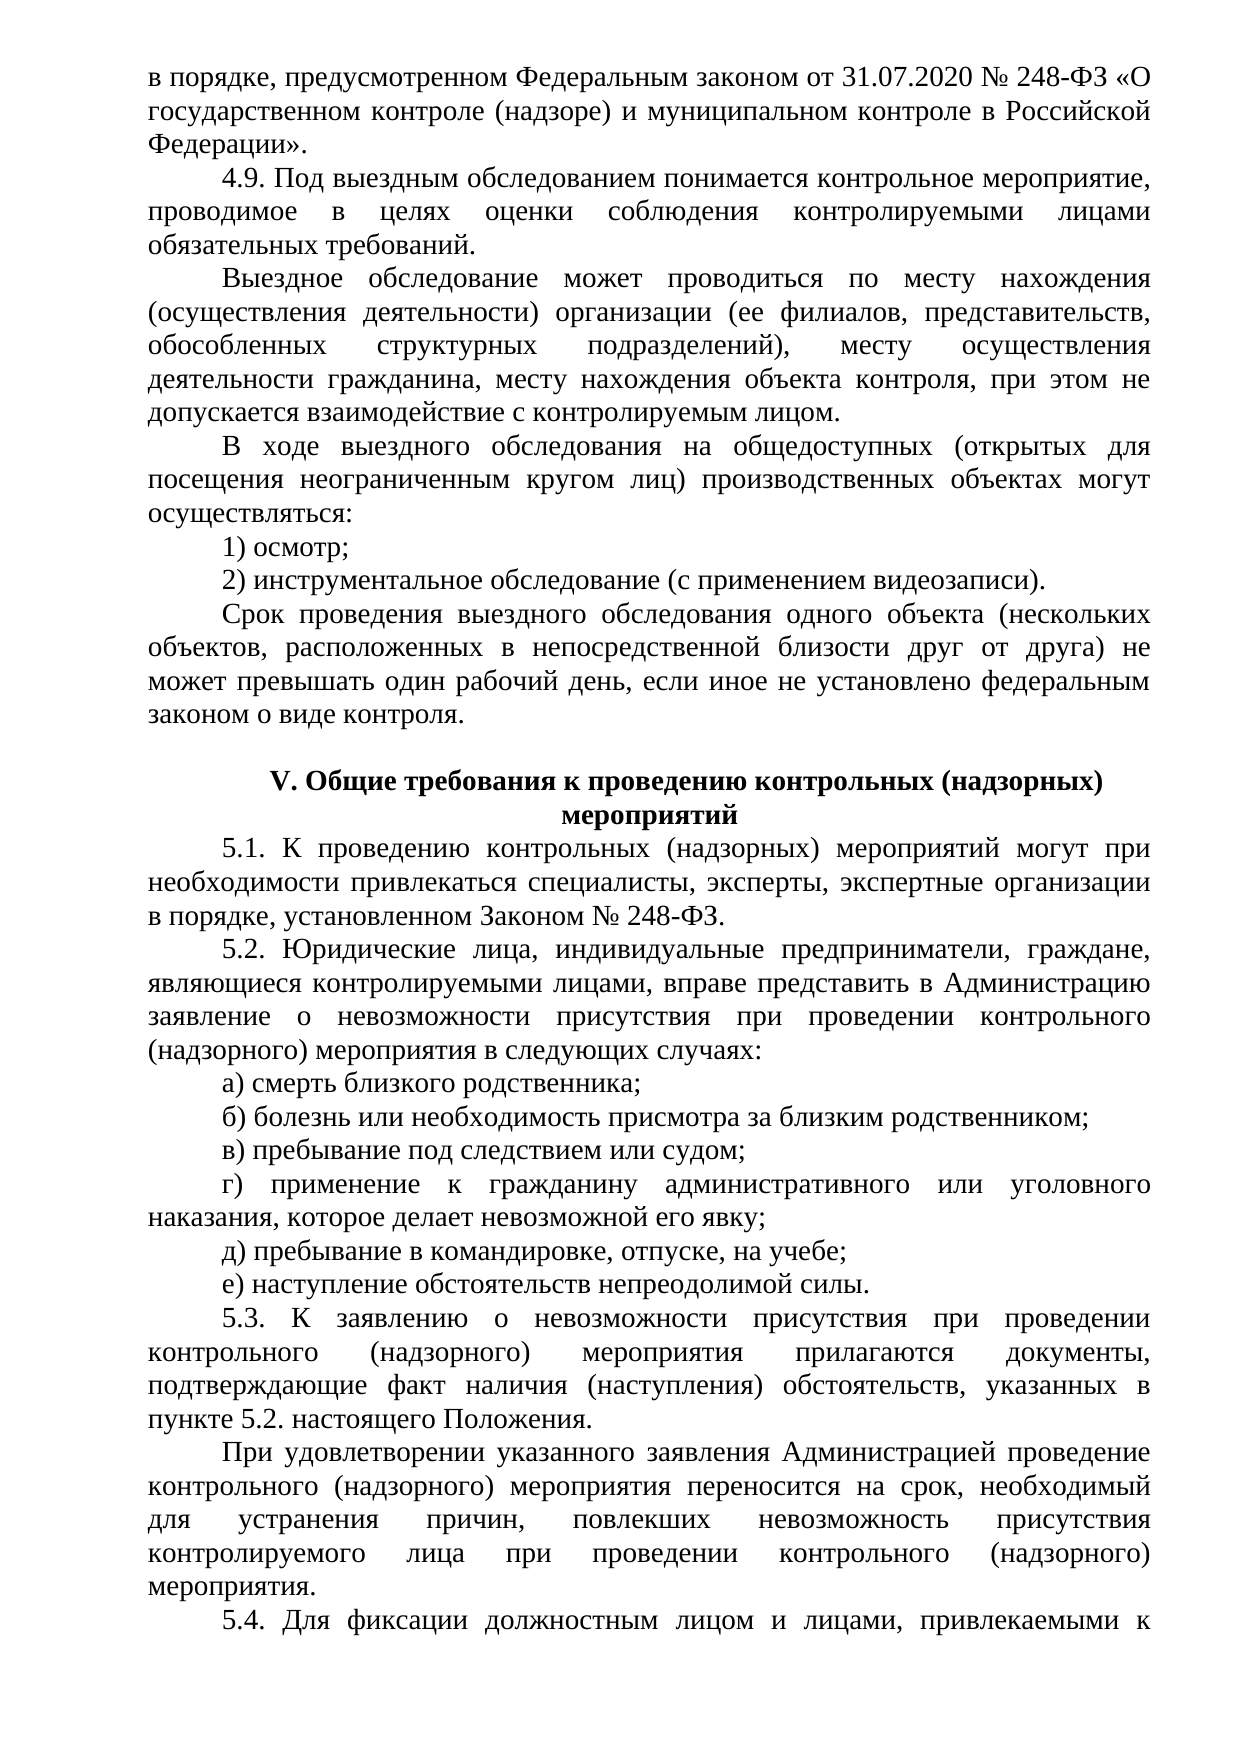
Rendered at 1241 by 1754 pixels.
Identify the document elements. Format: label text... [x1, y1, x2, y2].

text 5.2. Юридические лица, индивидуальные предприниматели, граждане, являющиеся контролируемыми лицами, вправе представить в Администрацию заявление о невозможности присутствия при проведении контрольного (надзорного) мероприятия в следующих случаях: [148, 931, 1152, 1065]
text в) пребывание под следствием или судом; [148, 1132, 1152, 1166]
text В ходе выездного обследования на общедоступных (открытых для посещения неограниченным кругом лиц) производственных объектах могут осуществляться: [148, 428, 1152, 529]
text 2) инструментальное обследование (с применением видеозаписи). [148, 562, 1152, 596]
text При удовлетворении указанного заявления Администрацией проведение контрольного (надзорного) мероприятия переносится на срок, необходимый для устранения причин, повлекших невозможность присутствия контролируемого лица при проведении контрольного (надзорного) мероприятия. [148, 1434, 1152, 1602]
text V. Общие требования к проведению контрольных (надзорных) мероприятий [148, 763, 1152, 831]
text 4.9. Под выездным обследованием понимается контрольное мероприятие, проводимое в целях оценки соблюдения контролируемыми лицами обязательных требований. [148, 160, 1152, 260]
text 5.1. К проведению контрольных (надзорных) мероприятий могут при необходимости привлекаться специалисты, эксперты, экспертные организации в порядке, установленном Законом № 248-ФЗ. [148, 831, 1152, 931]
text 1) осмотр; [148, 529, 1152, 562]
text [148, 1602, 1152, 1636]
text а) смерть близкого родственника; [148, 1065, 1152, 1099]
text б) болезнь или необходимость присмотра за близким родственником; [148, 1099, 1152, 1132]
text г) применение к гражданину административного или уголовного наказания, которое делает невозможной его явку; [148, 1166, 1152, 1233]
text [148, 59, 1152, 160]
text Выездное обследование может проводиться по месту нахождения (осуществления деятельности) организации (ее филиалов, представительств, обособленных структурных подразделений), месту осуществления деятельности гражданина, месту нахождения объекта контроля, при этом не допускается взаимодействие с контролируемым лицом. [148, 260, 1152, 428]
text е) наступление обстоятельств непреодолимой силы. [148, 1267, 1152, 1300]
text 5.3. К заявлению о невозможности присутствия при проведении контрольного (надзорного) мероприятия прилагаются документы, подтверждающие факт наличия (наступления) обстоятельств, указанных в пункте 5.2. настоящего Положения. [148, 1300, 1152, 1434]
text д) пребывание в командировке, отпуске, на учебе; [148, 1233, 1152, 1267]
text Срок проведения выездного обследования одного объекта (нескольких объектов, расположенных в непосредственной близости друг от друга) не может превышать один рабочий день, если иное не установлено федеральным законом о виде контроля. [148, 596, 1152, 730]
